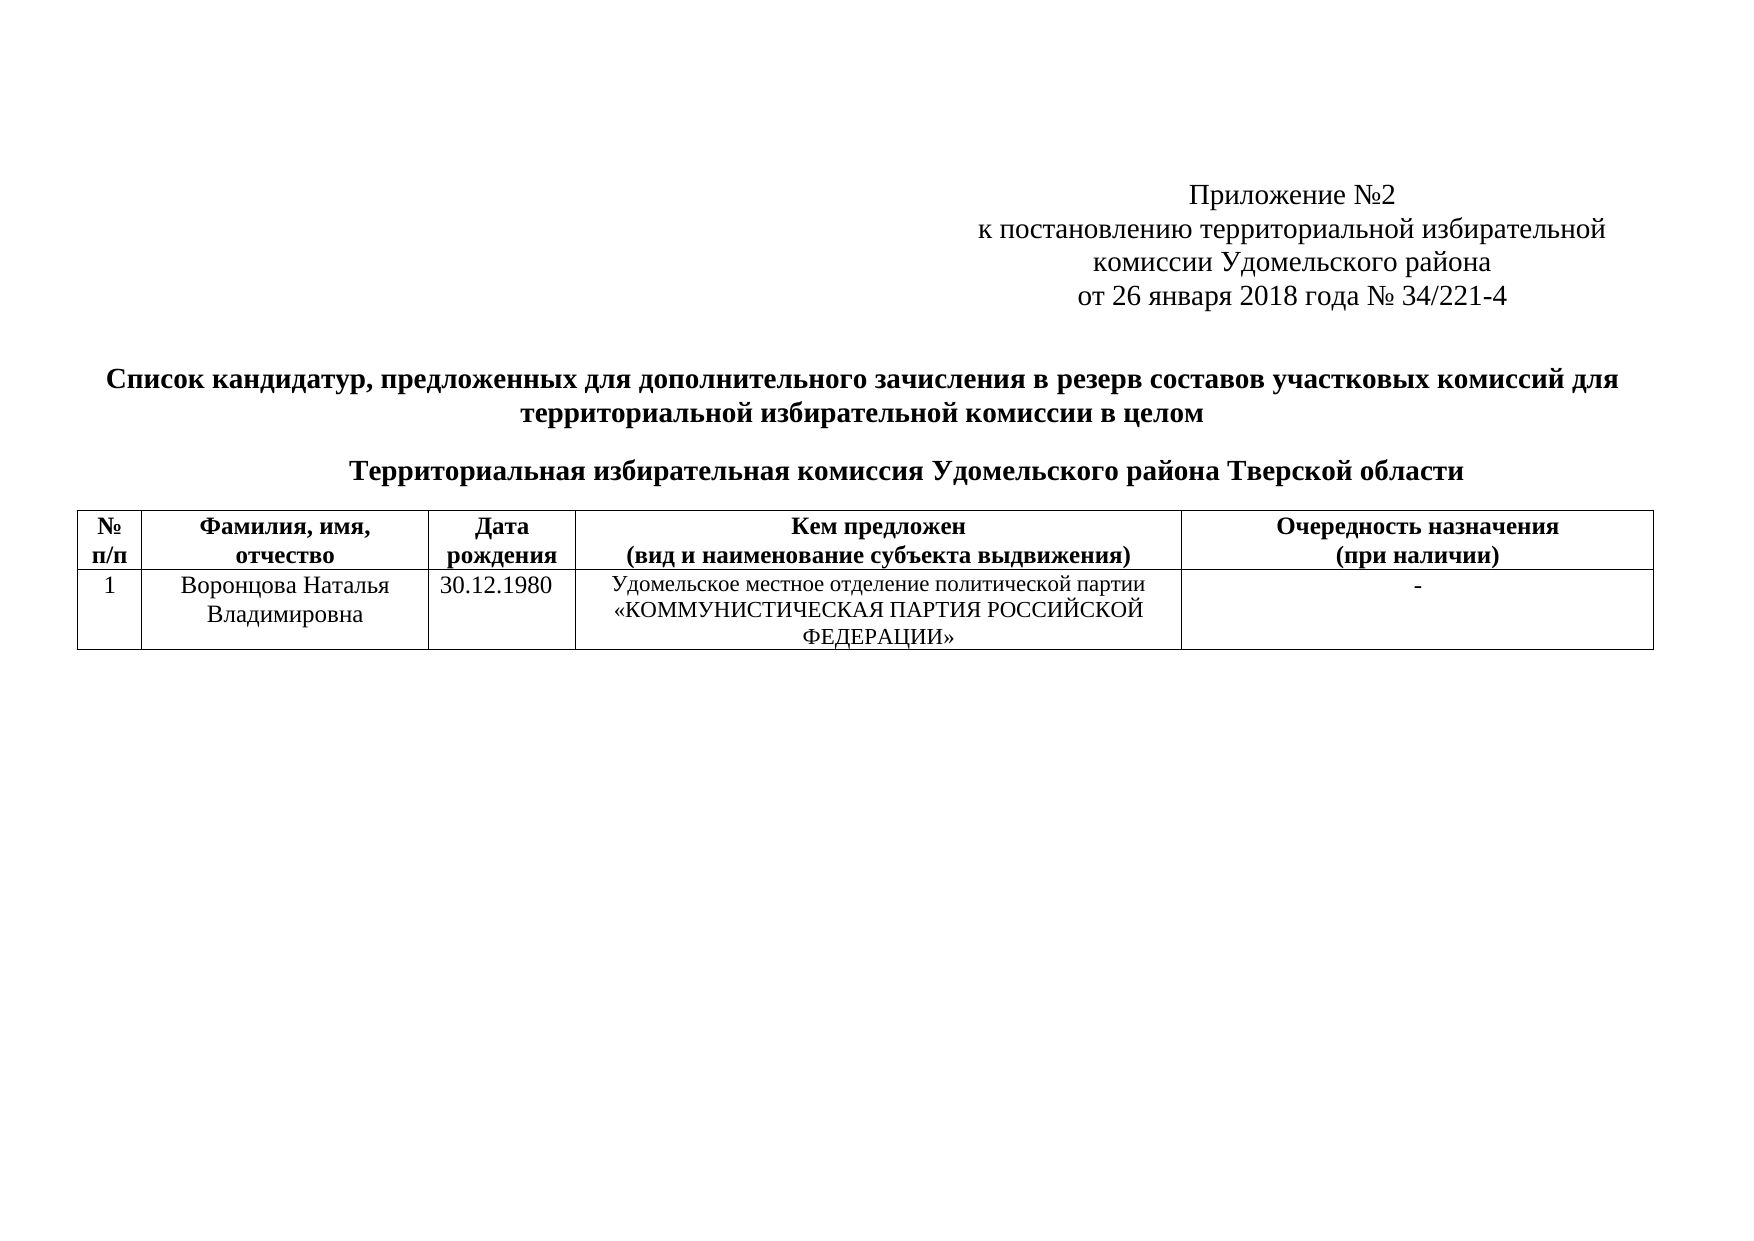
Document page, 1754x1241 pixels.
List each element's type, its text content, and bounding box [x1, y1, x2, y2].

table_header Кем предложен (вид и наименование субъекта выдвижения) [576, 511, 1181, 569]
table_cell Удомельское местное отделение политической партии «КОММУНИСТИЧЕСКАЯ ПАРТИЯ РОССИЙСКОЙ ФЕДЕРАЦИИ» [576, 570, 1181, 649]
table_cell Воронцова Наталья Владимировна [142, 570, 428, 649]
table_cell 1 [78, 570, 141, 649]
text Территориальная избирательная комиссия Удомельского района Тверской области [89, 453, 1636, 486]
table_cell - [1182, 570, 1653, 649]
table_cell к постановлению территориальной избирательной комиссии Удомельского района [960, 211, 1624, 278]
table_header Фамилия, имя, отчество [142, 511, 428, 569]
table_header Приложение №2 [960, 177, 1624, 211]
table_header Очередность назначения (при наличии) [1182, 511, 1653, 569]
table_cell 30.12.1980 [429, 570, 575, 649]
text Список кандидатур, предложенных для дополнительного зачисления в резерв составов участковых комиссий для территориальной избирательной комиссии в целом [89, 362, 1636, 429]
table_cell от 26 января 2018 года № 34/221-4 [960, 278, 1624, 311]
table_header Дата рождения [429, 511, 575, 569]
table_header № п/п [78, 511, 141, 569]
